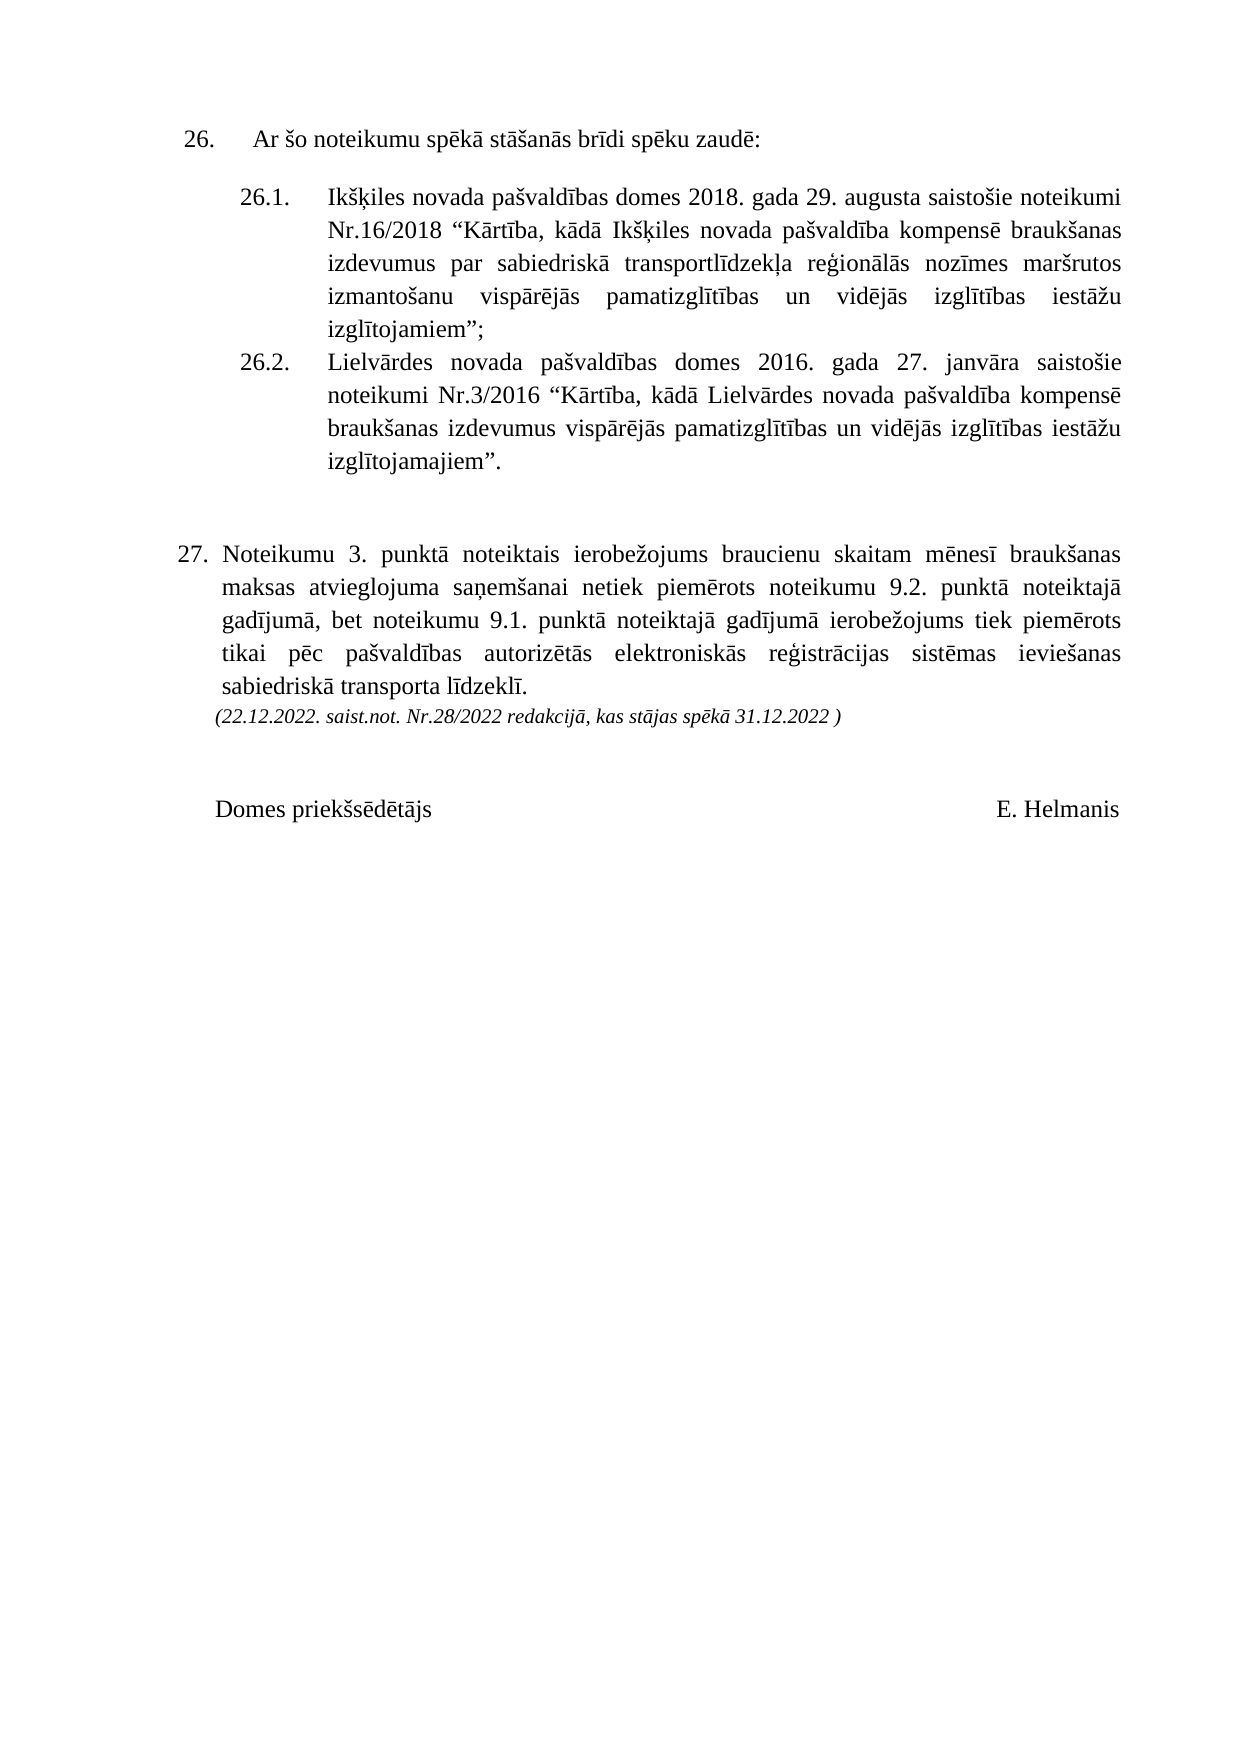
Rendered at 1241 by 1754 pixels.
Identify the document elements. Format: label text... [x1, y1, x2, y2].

list Ikšķiles novada pašvaldības domes 2018. gada 29. augusta saistošie noteikumi Nr.16/2018 “Kārtība, kādā Ikšķiles novada pašvaldība kompensē braukšanas izdevumus par sabiedriskā transportlīdzekļa reģionālās nozīmes maršrutos izmantošanu vispārējās pamatizglītības un vidējās izglītības iestāžu izglītojamiem”; [290, 182, 1122, 343]
text 27. Noteikumu 3. punktā noteiktais ierobežojums braucienu skaitam mēnesī braukšanas maksas atvieglojuma saņemšanai netiek piemērots noteikumu 9.2. punktā noteiktajā gadījumā, bet noteikumu 9.1. punktā noteiktajā gadījumā ierobežojums tiek piemērots tikai pēc pašvaldības autorizētās elektroniskās reģistrācijas sistēmas ieviešanas sabiedriskā transporta līdzeklī. [177, 539, 1122, 700]
list (22.12.2022. saist.not. Nr.28/2022 redakcijā, kas stājas spēkā 31.12.2022 ) [215, 704, 1122, 728]
text Domes priekšsēdētājs E. Helmanis [215, 794, 1122, 823]
list Lielvārdes novada pašvaldības domes 2016. gada 27. janvāra saistošie noteikumi Nr.3/2016 “Kārtība, kādā Lielvārdes novada pašvaldība kompensē braukšanas izdevumus vispārējās pamatizglītības un vidējās izglītības iestāžu izglītojamajiem”. [290, 347, 1122, 475]
list Ar šo noteikumu spēkā stāšanās brīdi spēku zaudē: [215, 124, 1122, 153]
